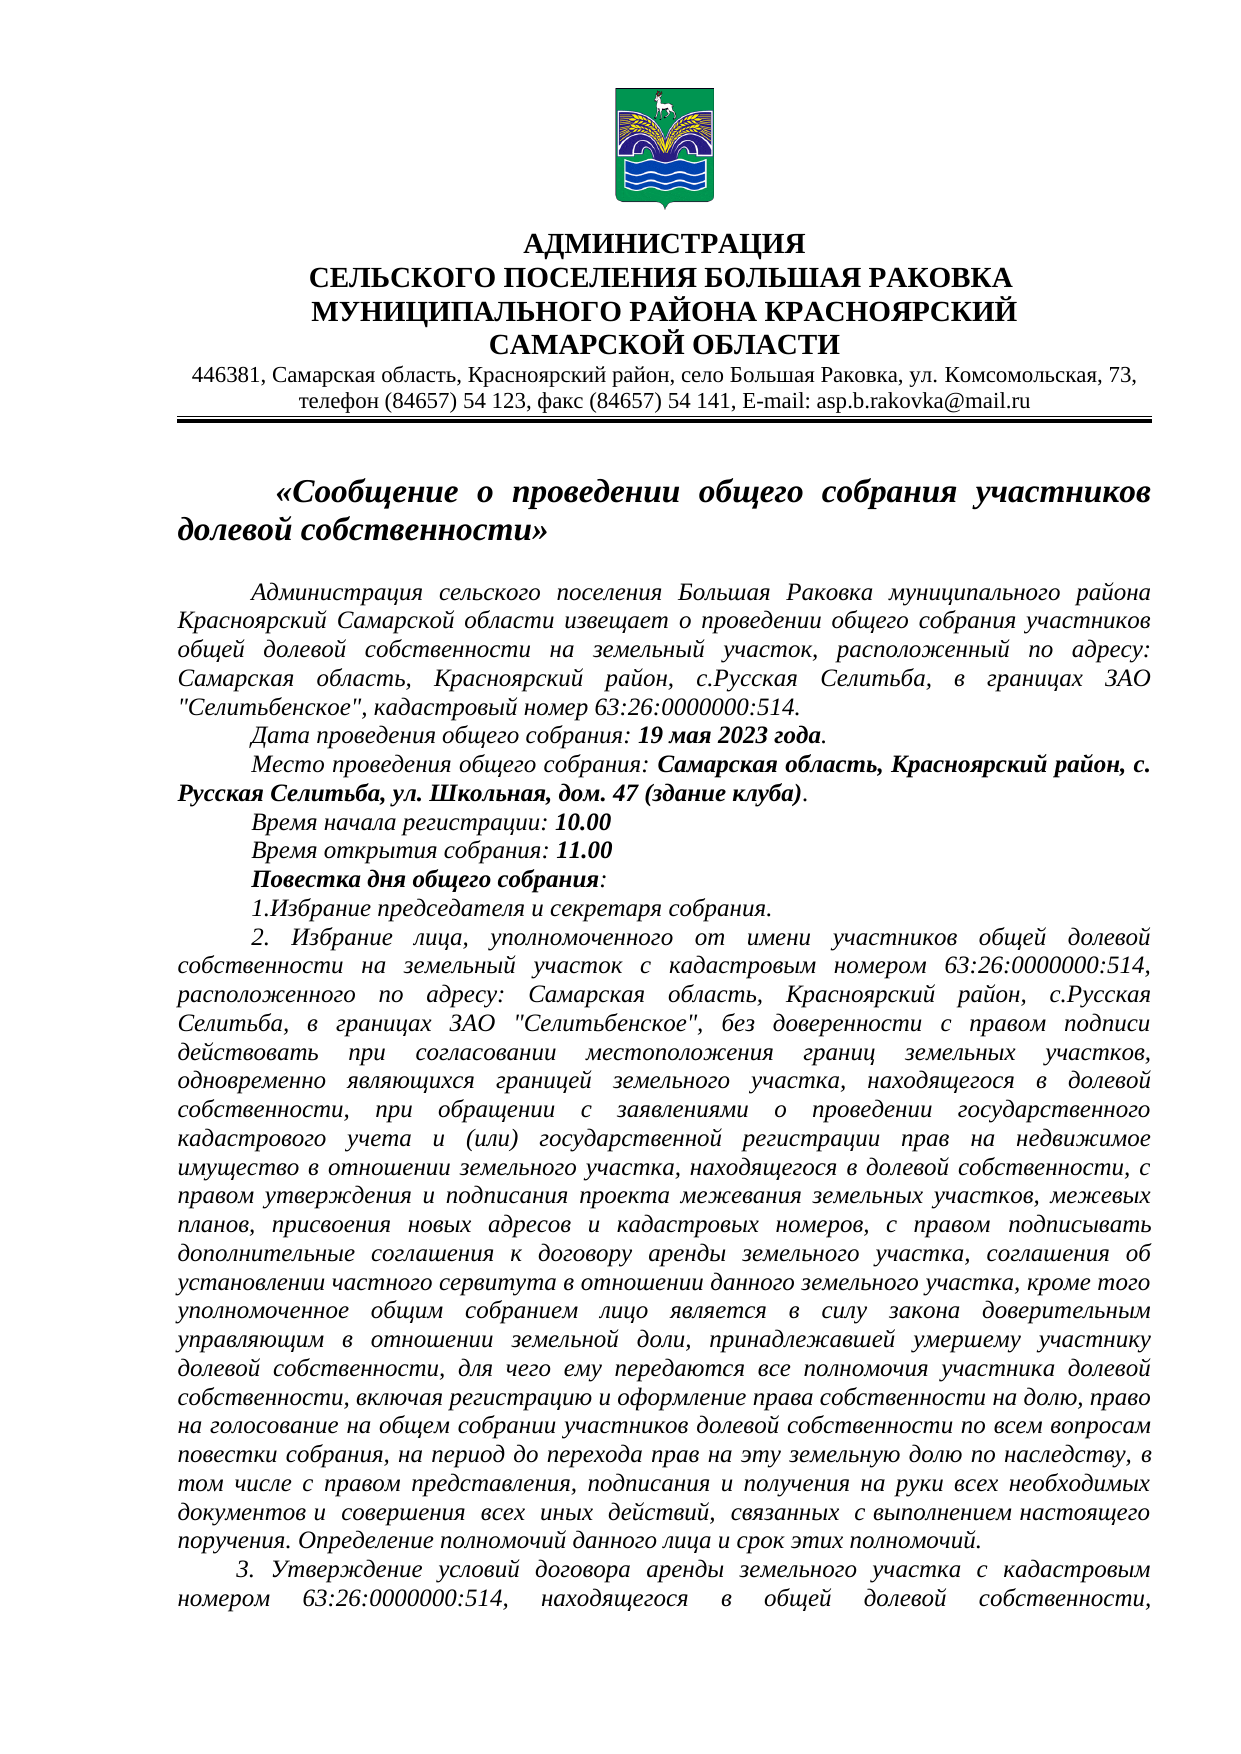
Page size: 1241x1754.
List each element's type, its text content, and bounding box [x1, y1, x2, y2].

text Дата проведения общего собрания: 19 мая 2023 года. [177, 721, 1152, 749]
text 1.Избрание председателя и секретаря собрания. [177, 893, 1152, 922]
text 2. Избрание лица, уполномоченного от имени участников общей долевой собственности на земельный участок с кадастровым номером 63:26:0000000:514, расположенного по адресу: Самарская область, Красноярский район, с.Русская Селитьба, в границах ЗАО "Селитьбенское", без доверенности с правом подписи действовать при согласовании местоположения границ земельных участков, одновременно являющихся границей земельного участка, находящегося в долевой собственности, при обращении с заявлениями о проведении государственного кадастрового учета и (или) государственной регистрации прав на недвижимое имущество в отношении земельного участка, находящегося в долевой собственности, с правом утверждения и подписания проекта межевания земельных участков, межевых планов, присвоения новых адресов и кадастровых номеров, с правом подписывать дополнительные соглашения к договору аренды земельного участка, соглашения об установлении частного сервитута в отношении данного земельного участка, кроме того уполномоченное общим собранием лицо является в силу закона доверительным управляющим в отношении земельной доли, принадлежавшей умершему участнику долевой собственности, для чего ему передаются все полномочия участника долевой собственности, включая регистрацию и оформление права собственности на долю, право на голосование на общем собрании участников долевой собственности по всем вопросам повестки собрания, на период до перехода прав на эту земельную долю по наследству, в том числе с правом представления, подписания и получения на руки всех необходимых документов и совершения всех иных действий, связанных с выполнением настоящего поручения. Определение полномочий данного лица и срок этих полномочий. [177, 922, 1152, 1554]
text Администрация сельского поселения Большая Раковка муниципального района Красноярский Самарской области извещает о проведении общего собрания участников общей долевой собственности на земельный участок, расположенный по адресу: Самарская область, Красноярский район, с.Русская Селитьба, в границах ЗАО "Селитьбенское", кадастровый номер 63:26:0000000:514. [177, 577, 1152, 721]
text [177, 1554, 1152, 1612]
text Время открытия собрания: 11.00 [177, 836, 1152, 864]
text Повестка дня общего собрания: [177, 864, 1152, 893]
text «Сообщение о проведении общего собрания участников долевой собственности» [177, 471, 1152, 548]
picture [615, 88, 714, 210]
text Время начала регистрации: 10.00 [177, 807, 1152, 836]
text 446381, Самарская область, Красноярский район, село Большая Раковка, ул. Комсомольская, 73, телефон (84657) 54 123, факс (84657) 54 141, E-mail: asp.b.rakovka@mail.ru [177, 361, 1152, 416]
text АДМИНИСТРАЦИЯ СЕЛЬСКОГО ПОСЕЛЕНИЯ БОЛЬШАЯ РАКОВКА МУНИЦИПАЛЬНОГО РАЙОНА КРАСНОЯРСКИЙ САМАРСКОЙ ОБЛАСТИ [177, 227, 1152, 361]
text Место проведения общего собрания: Самарская область, Красноярский район, с. Русская Селитьба, ул. Школьная, дом. 47 (здание клуба). [177, 749, 1152, 807]
